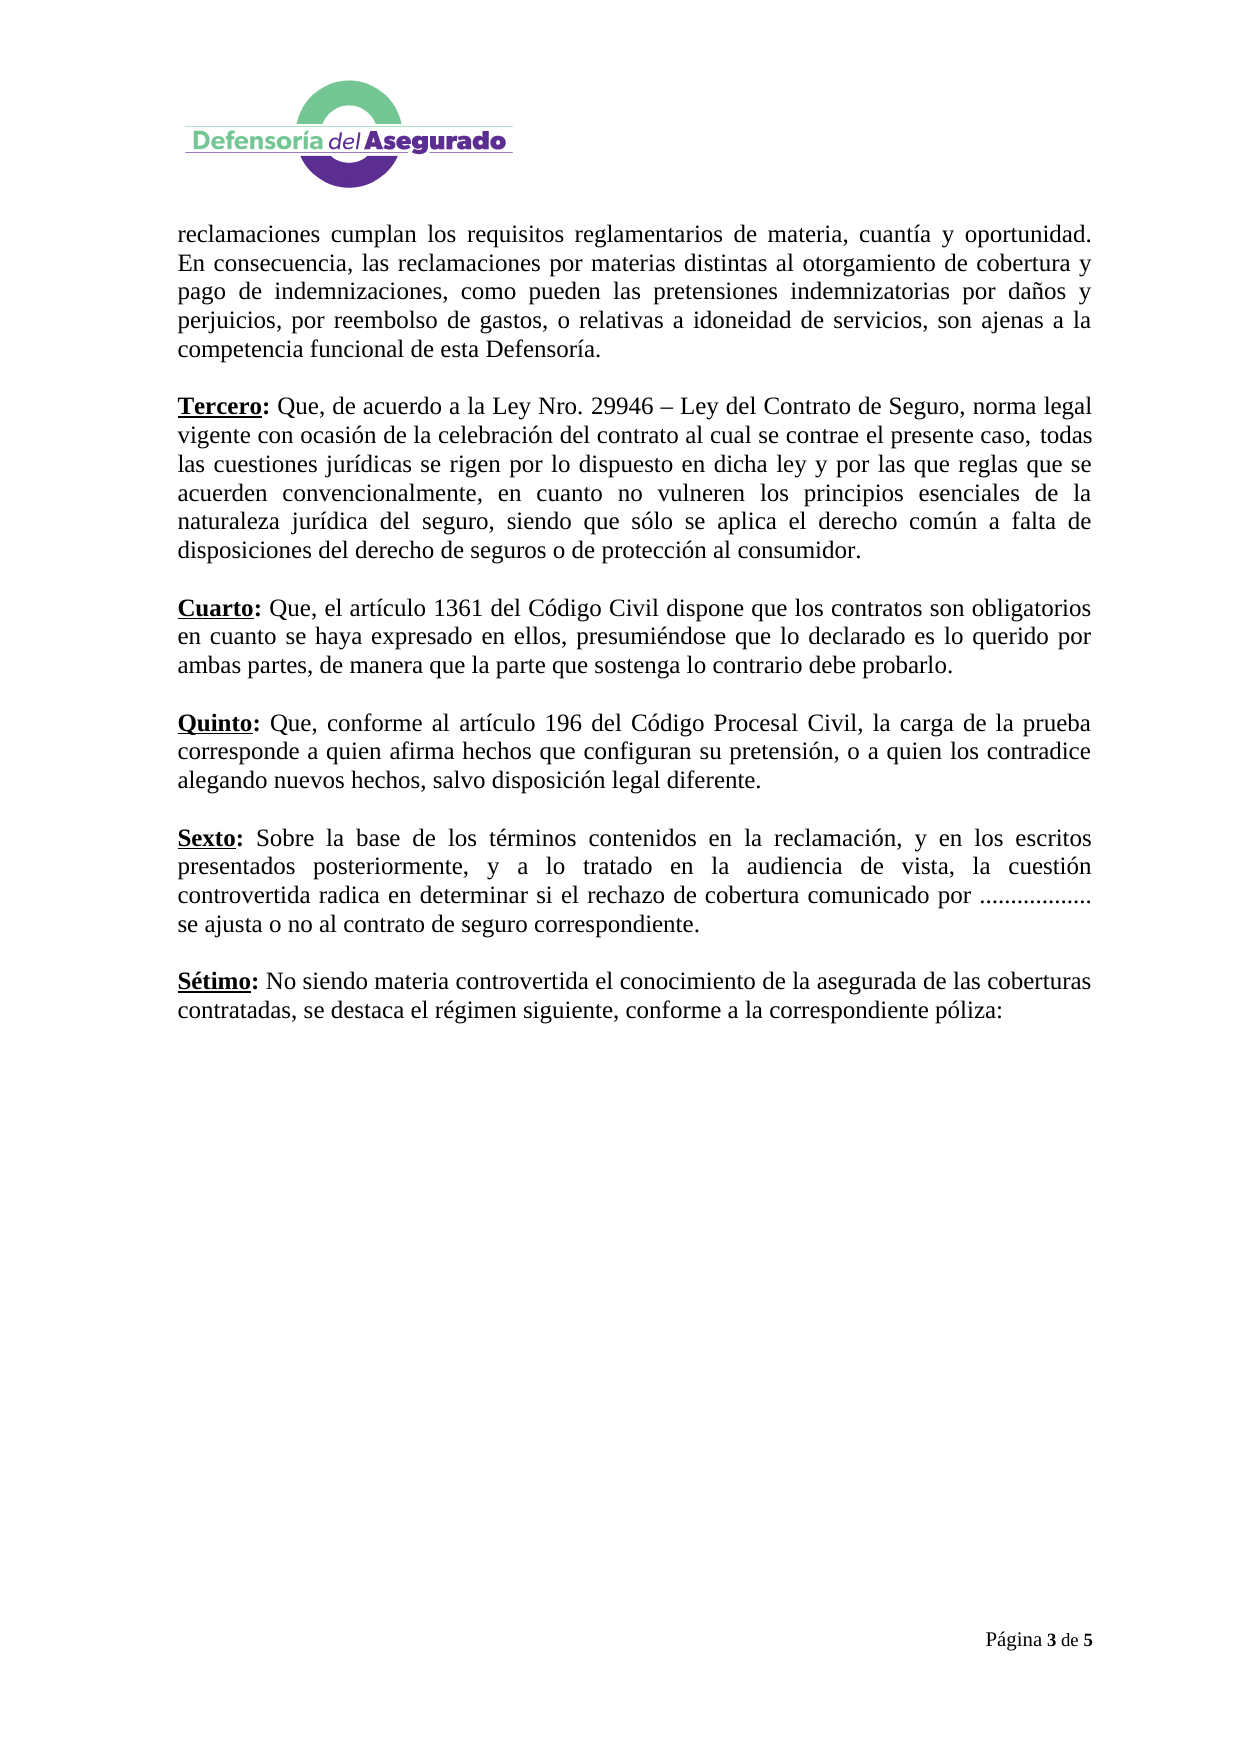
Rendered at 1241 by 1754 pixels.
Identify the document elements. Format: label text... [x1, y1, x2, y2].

text Cuarto: Que, el artículo 1361 del Código Civil dispone que los contratos son obligatorios en cuanto se haya expresado en ellos, presumiéndose que lo declarado es lo querido por ambas partes, de manera que la parte que sostenga lo contrario debe probarlo. [177, 593, 1092, 679]
text Sexto: Sobre la base de los términos contenidos en la reclamación, y en los escritos presentados posteriormente, y a lo tratado en la audiencia de vista, la cuestión controvertida radica en determinar si el rechazo de cobertura comunicado por .................. se ajusta o no al contrato de seguro correspondiente. [177, 823, 1092, 938]
text Tercero: Que, de acuerdo a la Ley Nro. 29946 – Ley del Contrato de Seguro, norma legal vigente con ocasión de la celebración del contrato al cual se contrae el presente caso, todas las cuestiones jurídicas se rigen por lo dispuesto en dicha ley y por las que reglas que se acuerden convencionalmente, en cuanto no vulneren los principios esenciales de la naturaleza jurídica del seguro, siendo que sólo se aplica el derecho común a falta de disposiciones del derecho de seguros o de protección al consumidor. [177, 391, 1092, 564]
text Sétimo: No siendo materia controvertida el conocimiento de la asegurada de las coberturas contratadas, se destaca el régimen siguiente, conforme a la correspondiente póliza: [177, 966, 1092, 1024]
text Quinto: Que, conforme al artículo 196 del Código Procesal Civil, la carga de la prueba corresponde a quien afirma hechos que configuran su pretensión, o a quien los contradice alegando nuevos hechos, salvo disposición legal diferente. [177, 708, 1092, 794]
picture [177, 73, 521, 191]
